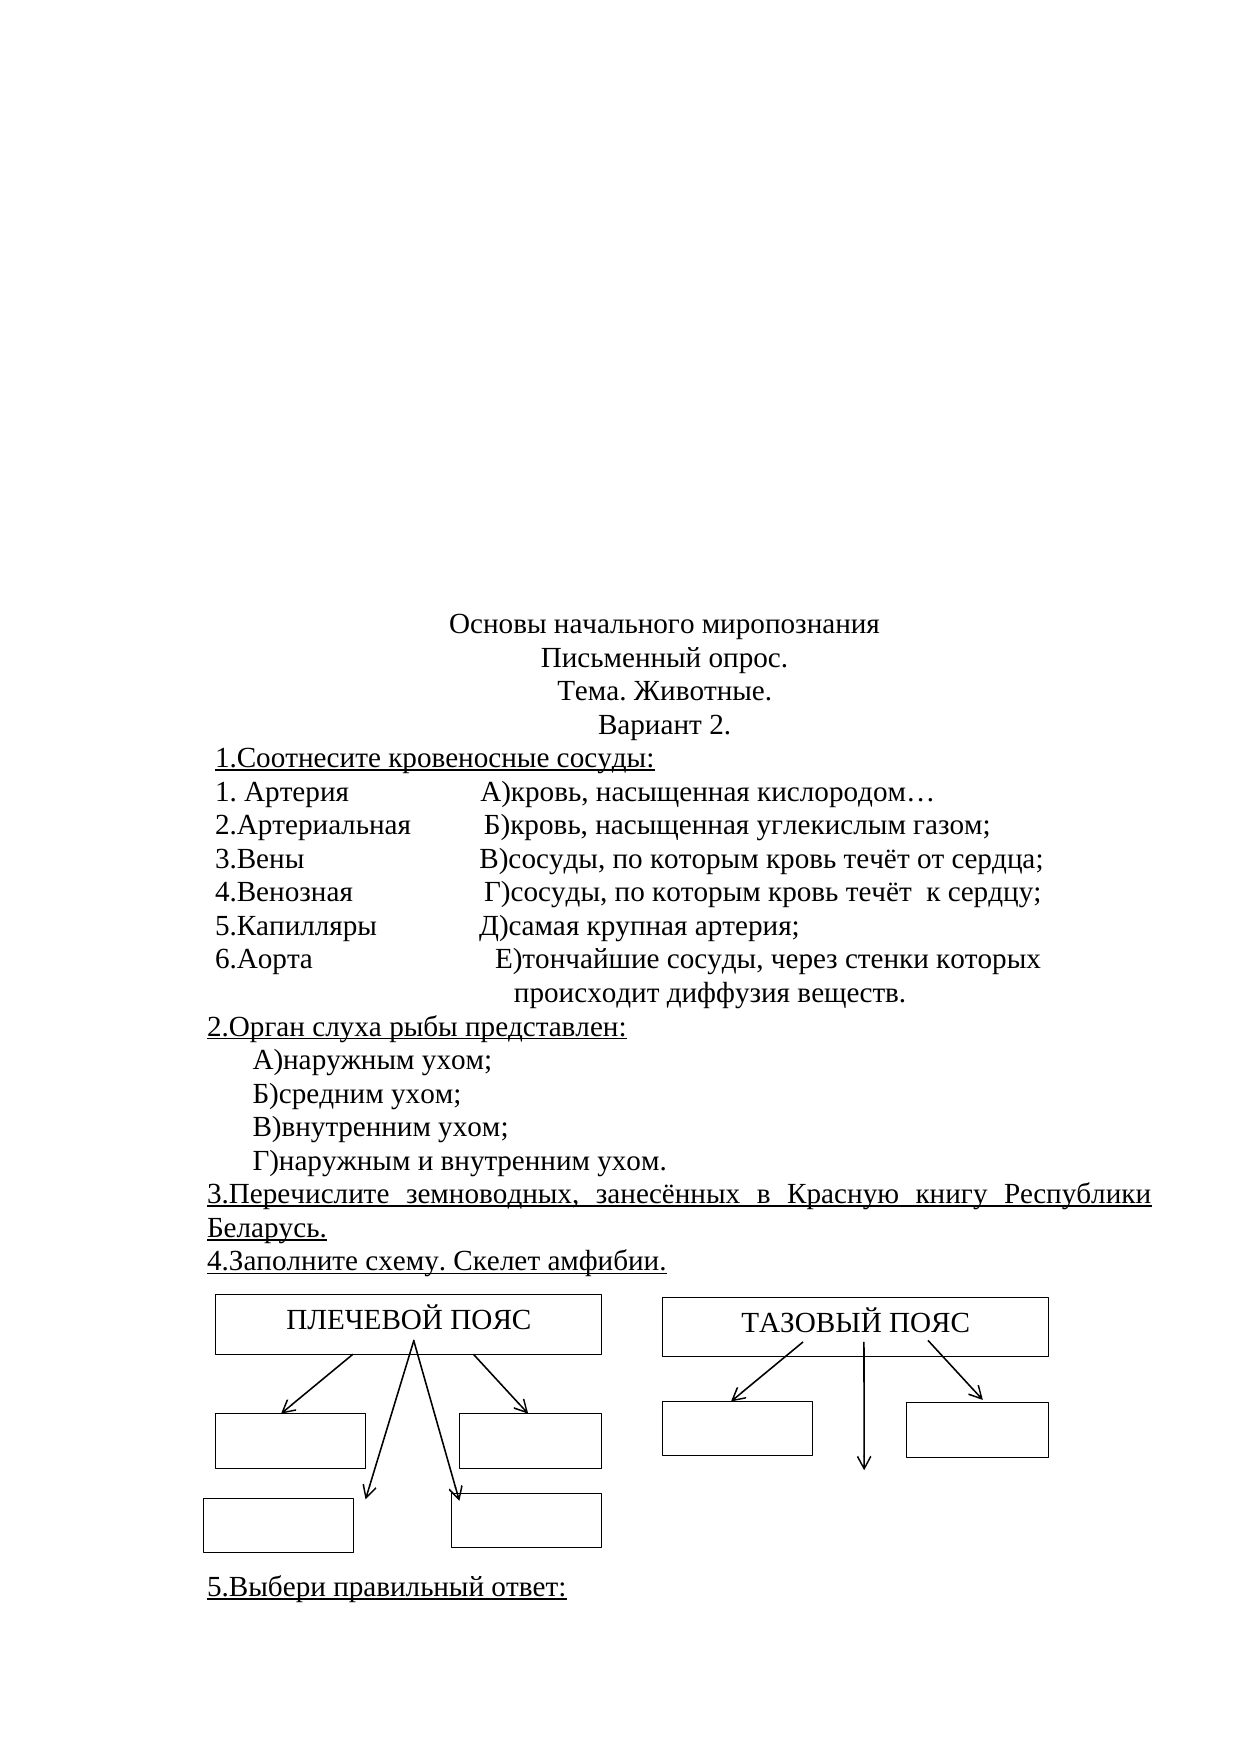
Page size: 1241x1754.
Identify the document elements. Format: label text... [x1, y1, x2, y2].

text В)внутренним ухом; [252, 1109, 1152, 1143]
text 1. Артерия А)кровь, насыщенная кислородом… [215, 774, 1152, 807]
text 4.Венозная Г)сосуды, по которым кровь течёт к сердцу; [215, 874, 1152, 908]
text Г)наружным и внутренним ухом. [252, 1143, 1152, 1176]
text А)наружным ухом; [252, 1042, 1152, 1076]
text 1.Соотнесите кровеносные сосуды: [215, 740, 1152, 774]
text 5.Выбери правильный ответ: [207, 1569, 1152, 1603]
text Вариант 2. [177, 707, 1152, 740]
text Письменный опрос. [177, 640, 1152, 673]
text Основы начального миропознания [177, 606, 1152, 640]
text Б)средним ухом; [252, 1076, 1152, 1109]
text 3.Перечислите земноводных, занесённых в Красную книгу Республики Беларусь. [207, 1207, 1152, 1243]
text происходит диффузия веществ. [215, 975, 1152, 1009]
text 4.Заполните схему. Скелет амфибии. [207, 1243, 1152, 1277]
text 2.Артериальная Б)кровь, насыщенная углекислым газом; [215, 807, 1152, 841]
text 3.Вены В)сосуды, по которым кровь течёт от сердца; [215, 841, 1152, 874]
text 3.Перечислите земноводных, занесённых в Красную книгу Республики Беларусь. [207, 1176, 1152, 1205]
text 6.Аорта Е)тончайшие сосуды, через стенки которых [215, 942, 1152, 975]
text Тема. Животные. [177, 673, 1152, 707]
text 2.Орган слуха рыбы представлен: [207, 1009, 1152, 1042]
text 5.Капилляры Д)самая крупная артерия; [215, 908, 1152, 942]
